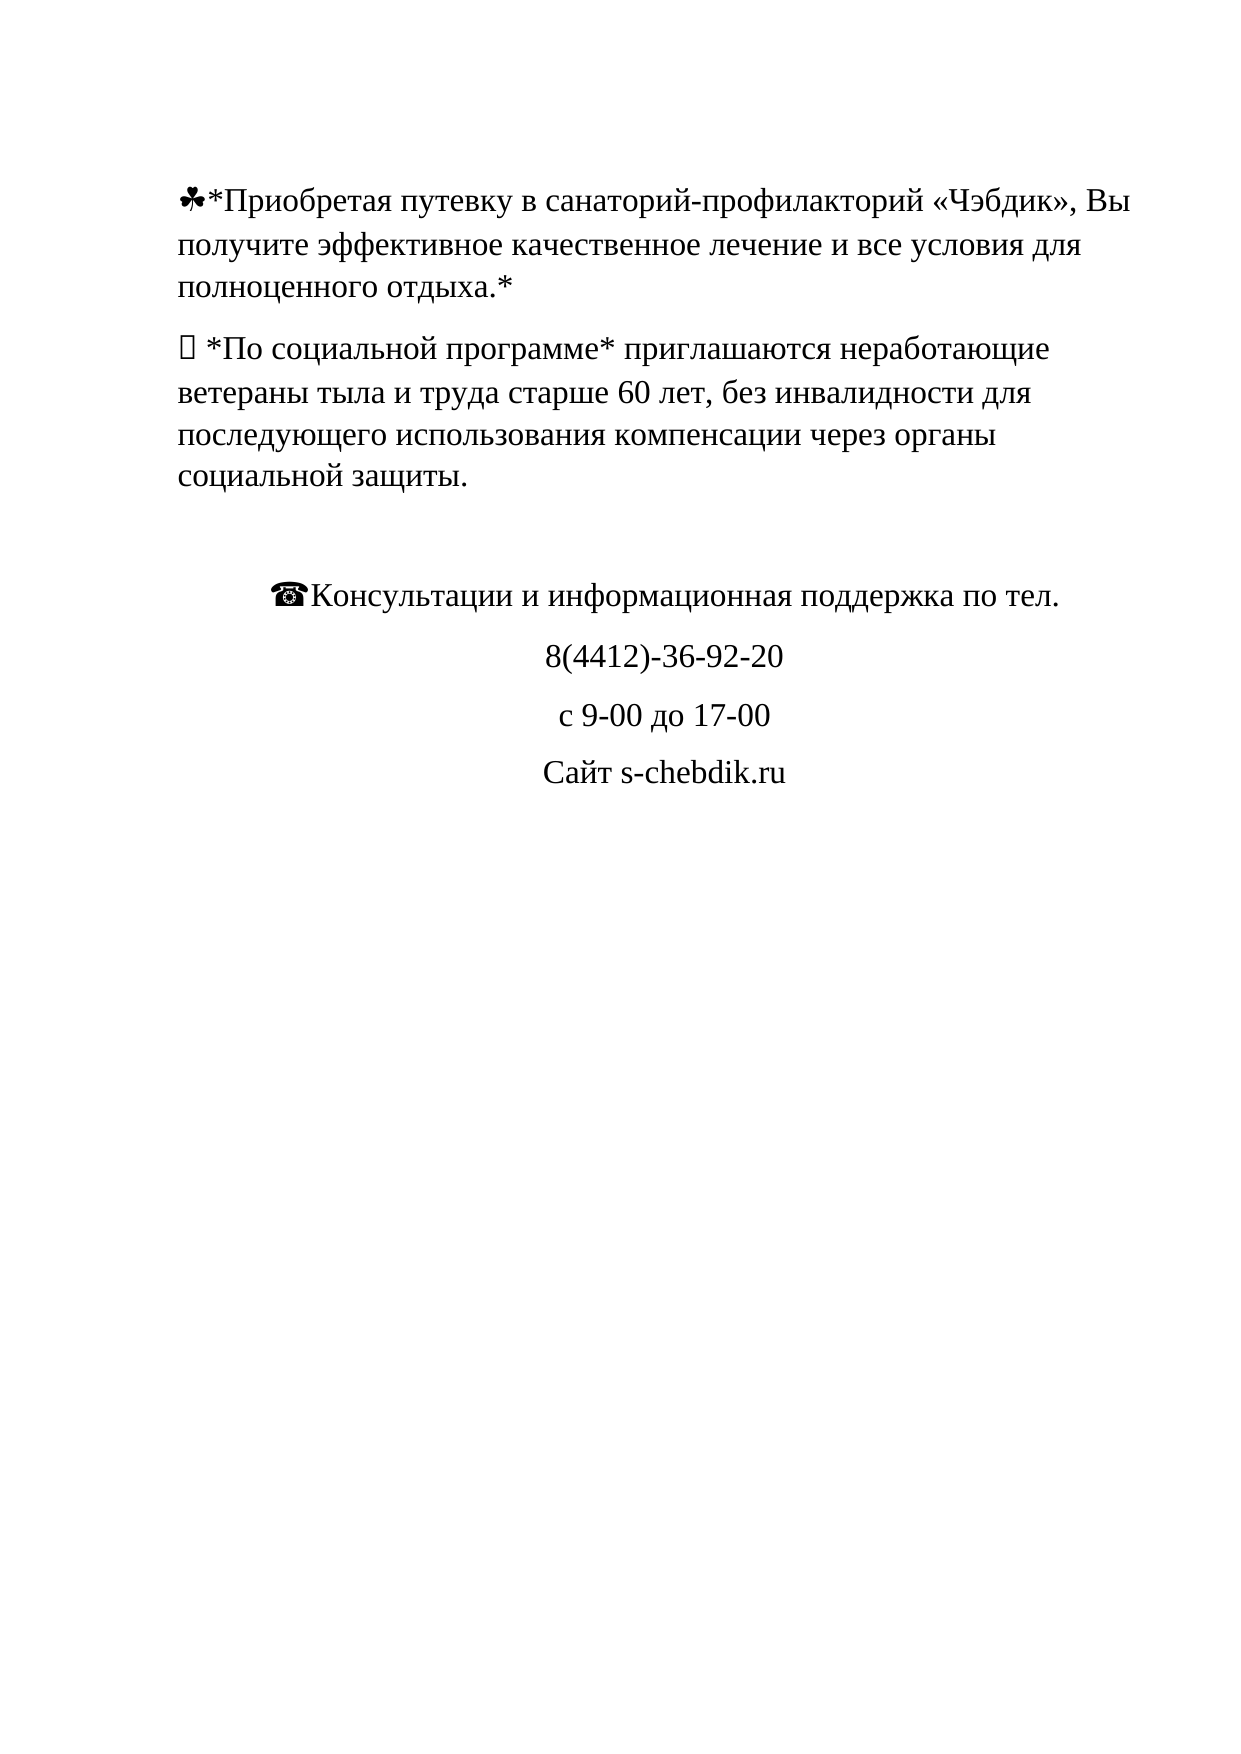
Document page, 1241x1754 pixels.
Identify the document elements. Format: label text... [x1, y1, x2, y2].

text Сайт s-chebdik.ru [177, 753, 1152, 791]
text 📍 *По социальной программе* приглашаются неработающие ветераны тыла и труда старше 60 лет, без инвалидности для последующего использования компенсации через органы социальной защиты. [177, 324, 1152, 493]
text ☎Консультации и информационная поддержка по тел. [177, 571, 1152, 617]
text 8(4412)-36-92-20 [177, 637, 1152, 675]
text с 9-00 до 17-00 [177, 695, 1152, 733]
text ☘*Приобретая путевку в санаторий-профилакторий «Чэбдик», Вы получите эффективное качественное лечение и все условия для полноценного отдыха.* [177, 176, 1152, 304]
